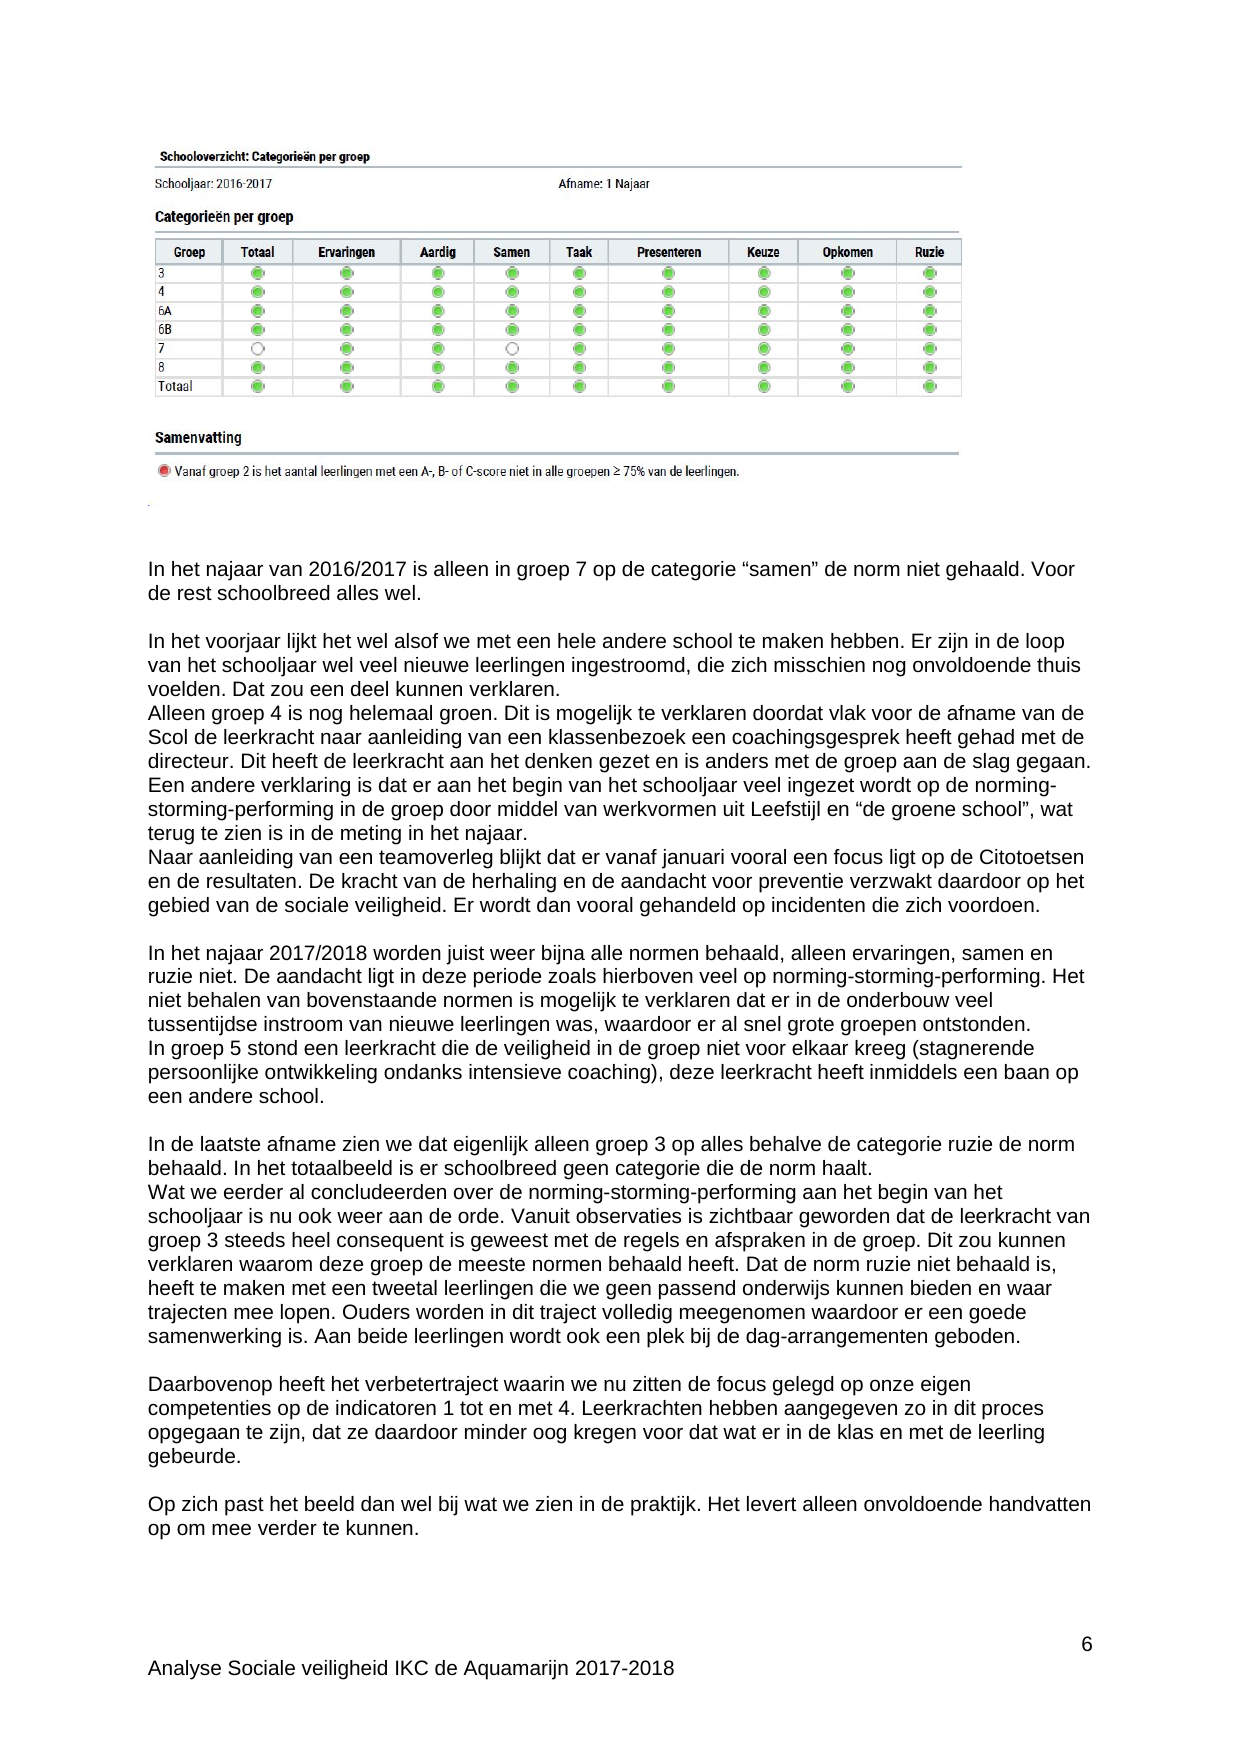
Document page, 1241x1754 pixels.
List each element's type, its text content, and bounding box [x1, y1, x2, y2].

text Daarbovenop heeft het verbetertraject waarin we nu zitten de focus gelegd op onze eigen competenties op de indicatoren 1 tot en met 4. Leerkrachten hebben aangegeven zo in dit proces opgegaan te zijn, dat ze daardoor minder oog kregen voor dat wat er in de klas en met de leerling gebeurde. [148, 1372, 1093, 1467]
text In het voorjaar lijkt het wel alsof we met een hele andere school te maken hebben. Er zijn in de loop van het schooljaar wel veel nieuwe leerlingen ingestroomd, die zich misschien nog onvoldoende thuis voelden. Dat zou een deel kunnen verklaren. [148, 629, 1093, 701]
text Een andere verklaring is dat er aan het begin van het schooljaar veel ingezet wordt op de norming-storming-performing in de groep door middel van werkvormen uit Leefstijl en “de groene school”, wat terug te zien is in de meting in het najaar. [148, 773, 1093, 844]
text Op zich past het beeld dan wel bij wat we zien in de praktijk. Het levert alleen onvoldoende handvatten op om mee verder te kunnen. [148, 1491, 1093, 1539]
text Wat we eerder al concludeerden over de norming-storming-performing aan het begin van het schooljaar is nu ook weer aan de orde. Vanuit observaties is zichtbaar geworden dat de leerkracht van groep 3 steeds heel consequent is geweest met de regels en afspraken in de groep. Dit zou kunnen verklaren waarom deze groep de meeste normen behaald heeft. Dat de norm ruzie niet behaald is, heeft te maken met een tweetal leerlingen die we geen passend onderwijs kunnen bieden en waar trajecten mee lopen. Ouders worden in dit traject volledig meegenomen waardoor er een goede samenwerking is. Aan beide leerlingen wordt ook een plek bij de dag-arrangementen geboden. [148, 1180, 1093, 1348]
text Alleen groep 4 is nog helemaal groen. Dit is mogelijk te verklaren doordat vlak voor de afname van de Scol de leerkracht naar aanleiding van een klassenbezoek een coachingsgesprek heeft gehad met de directeur. Dit heeft de leerkracht aan het denken gezet en is anders met de groep aan de slag gegaan. [148, 701, 1093, 773]
text In het najaar 2017/2018 worden juist weer bijna alle normen behaald, alleen ervaringen, samen en ruzie niet. De aandacht ligt in deze periode zoals hierboven veel op norming-storming-performing. Het niet behalen van bovenstaande normen is mogelijk te verklaren dat er in de onderbouw veel tussentijdse instroom van nieuwe leerlingen was, waardoor er al snel grote groepen ontstonden. [148, 940, 1093, 1036]
text In de laatste afname zien we dat eigenlijk alleen groep 3 op alles behalve de categorie ruzie de norm behaald. In het totaalbeeld is er schoolbreed geen categorie die de norm haalt. [148, 1132, 1093, 1180]
text In groep 5 stond een leerkracht die de veiligheid in de groep niet voor elkaar kreeg (stagnerende persoonlijke ontwikkeling ondanks intensieve coaching), deze leerkracht heeft inmiddels een baan op een andere school. [148, 1036, 1093, 1108]
picture [147, 147, 974, 506]
text Naar aanleiding van een teamoverleg blijkt dat er vanaf januari vooral een focus ligt op de Citotoetsen en de resultaten. De kracht van de herhaling en de aandacht voor preventie verzwakt daardoor op het gebied van de sociale veiligheid. Er wordt dan vooral gehandeld op incidenten die zich voordoen. [148, 844, 1093, 916]
text In het najaar van 2016/2017 is alleen in groep 7 op de categorie “samen” de norm niet gehaald. Voor de rest schoolbreed alles wel. [148, 557, 1093, 605]
